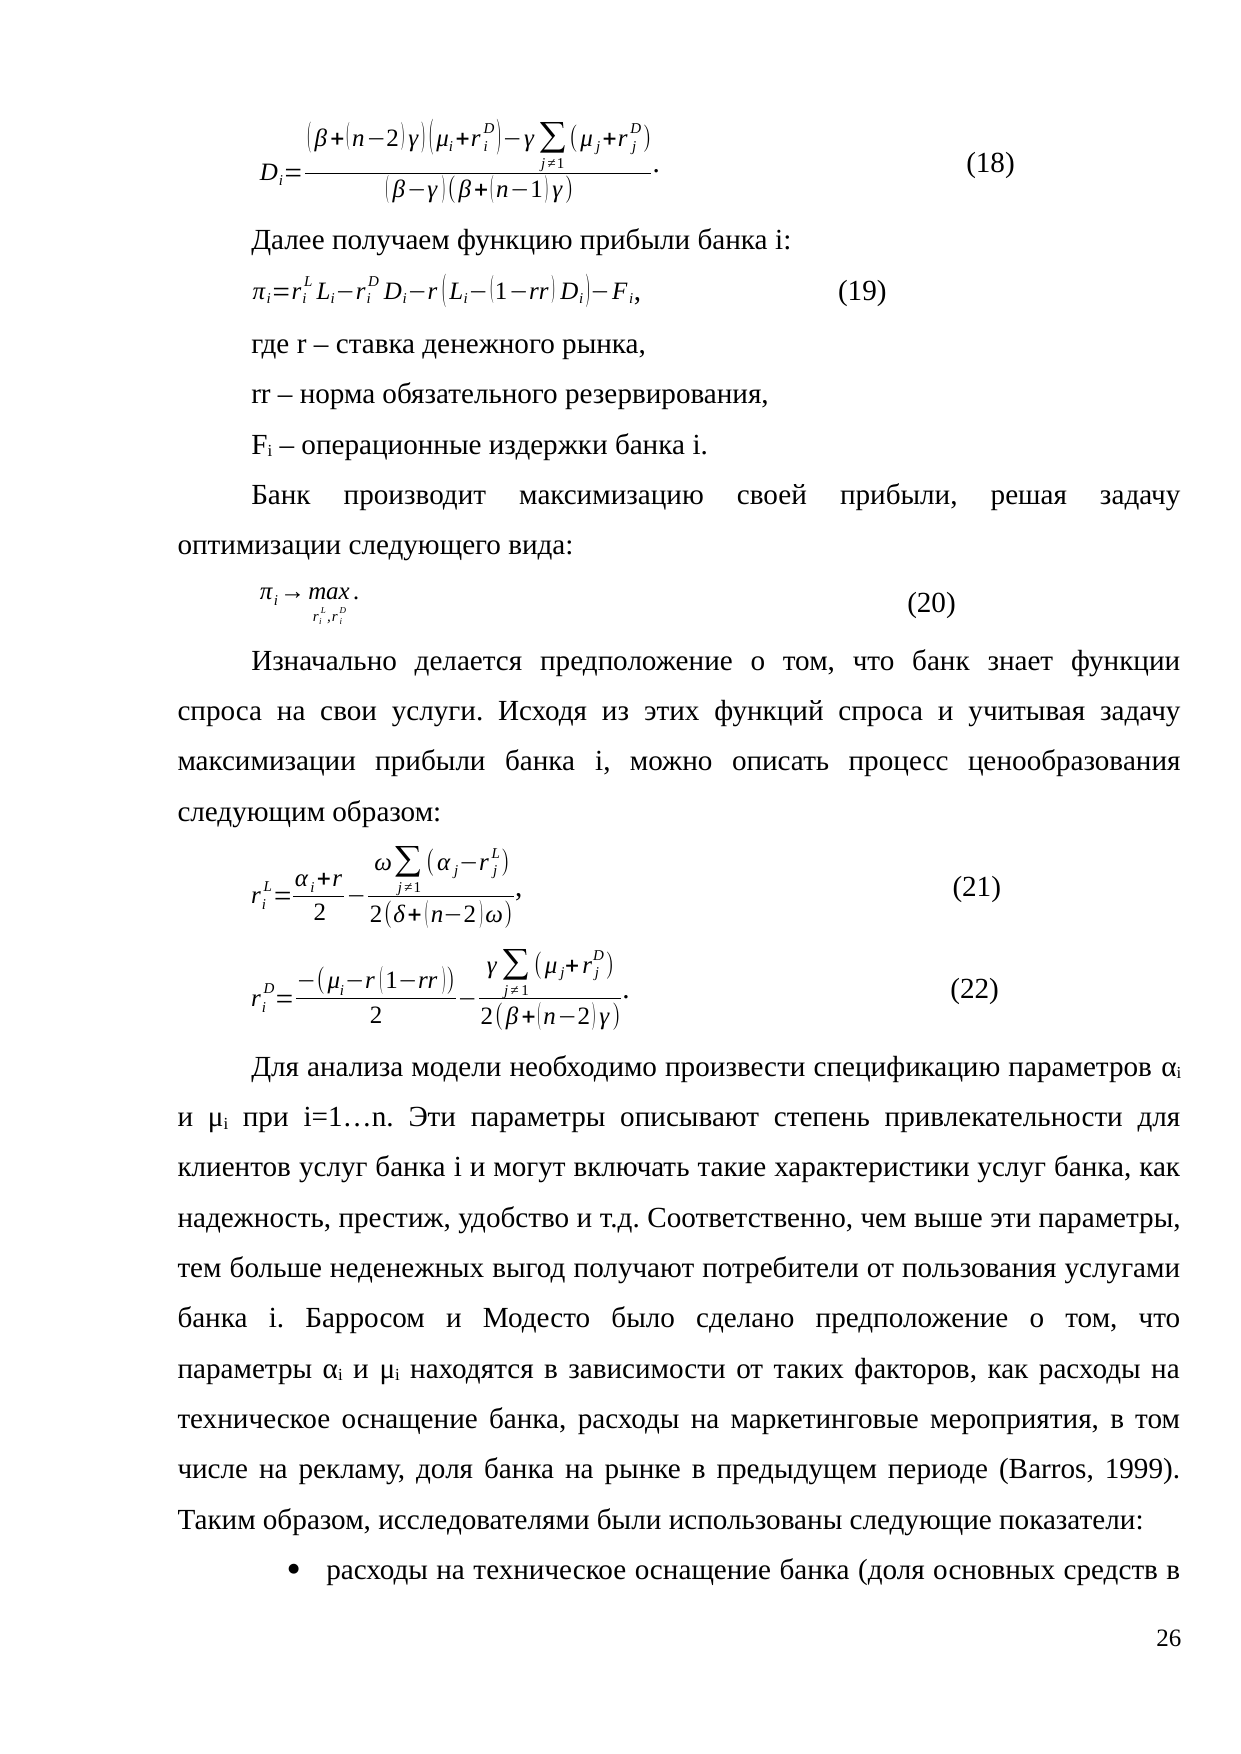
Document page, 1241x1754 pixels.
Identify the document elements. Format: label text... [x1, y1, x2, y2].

text , (21) [177, 844, 1181, 930]
text Fi – операционные издержки банка i. [177, 427, 1181, 460]
text Изначально делается предположение о том, что банк знает функции спроса на свои услуги. Исходя из этих функций спроса и учитывая задачу максимизации прибыли банка i, можно описать процесс ценообразования следующим образом: [177, 643, 1181, 827]
text Банк производит максимизацию своей прибыли, решая задачу оптимизации следующего вида: [177, 477, 1181, 561]
text . (18) [177, 118, 1181, 206]
text Далее получаем функцию прибыли банка i: [177, 222, 1181, 256]
text . (22) [177, 947, 1181, 1032]
text где r – ставка денежного рынка, [177, 326, 1181, 360]
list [288, 1552, 1181, 1586]
text Для анализа модели необходимо произвести спецификацию параметров αi и μi при i=1…n. Эти параметры описывают степень привлекательности для клиентов услуг банка i и могут включать такие характеристики услуг банка, как надежность, престиж, удобство и т.д. Соответственно, чем выше эти параметры, тем больше неденежных выгод получают потребители от пользования услугами банка i. Барросом и Модесто было сделано предположение о том, что параметры αi и μi находятся в зависимости от таких факторов, как расходы на техническое оснащение банка, расходы на маркетинговые мероприятия, в том числе на рекламу, доля банка на рынке в предыдущем периоде (Barros, 1999). Таким образом, исследователями были использованы следующие показатели: [177, 1049, 1181, 1535]
text , (19) [177, 273, 1181, 309]
text rr – норма обязательного резервирования, [177, 376, 1181, 410]
text (20) [177, 578, 1181, 626]
